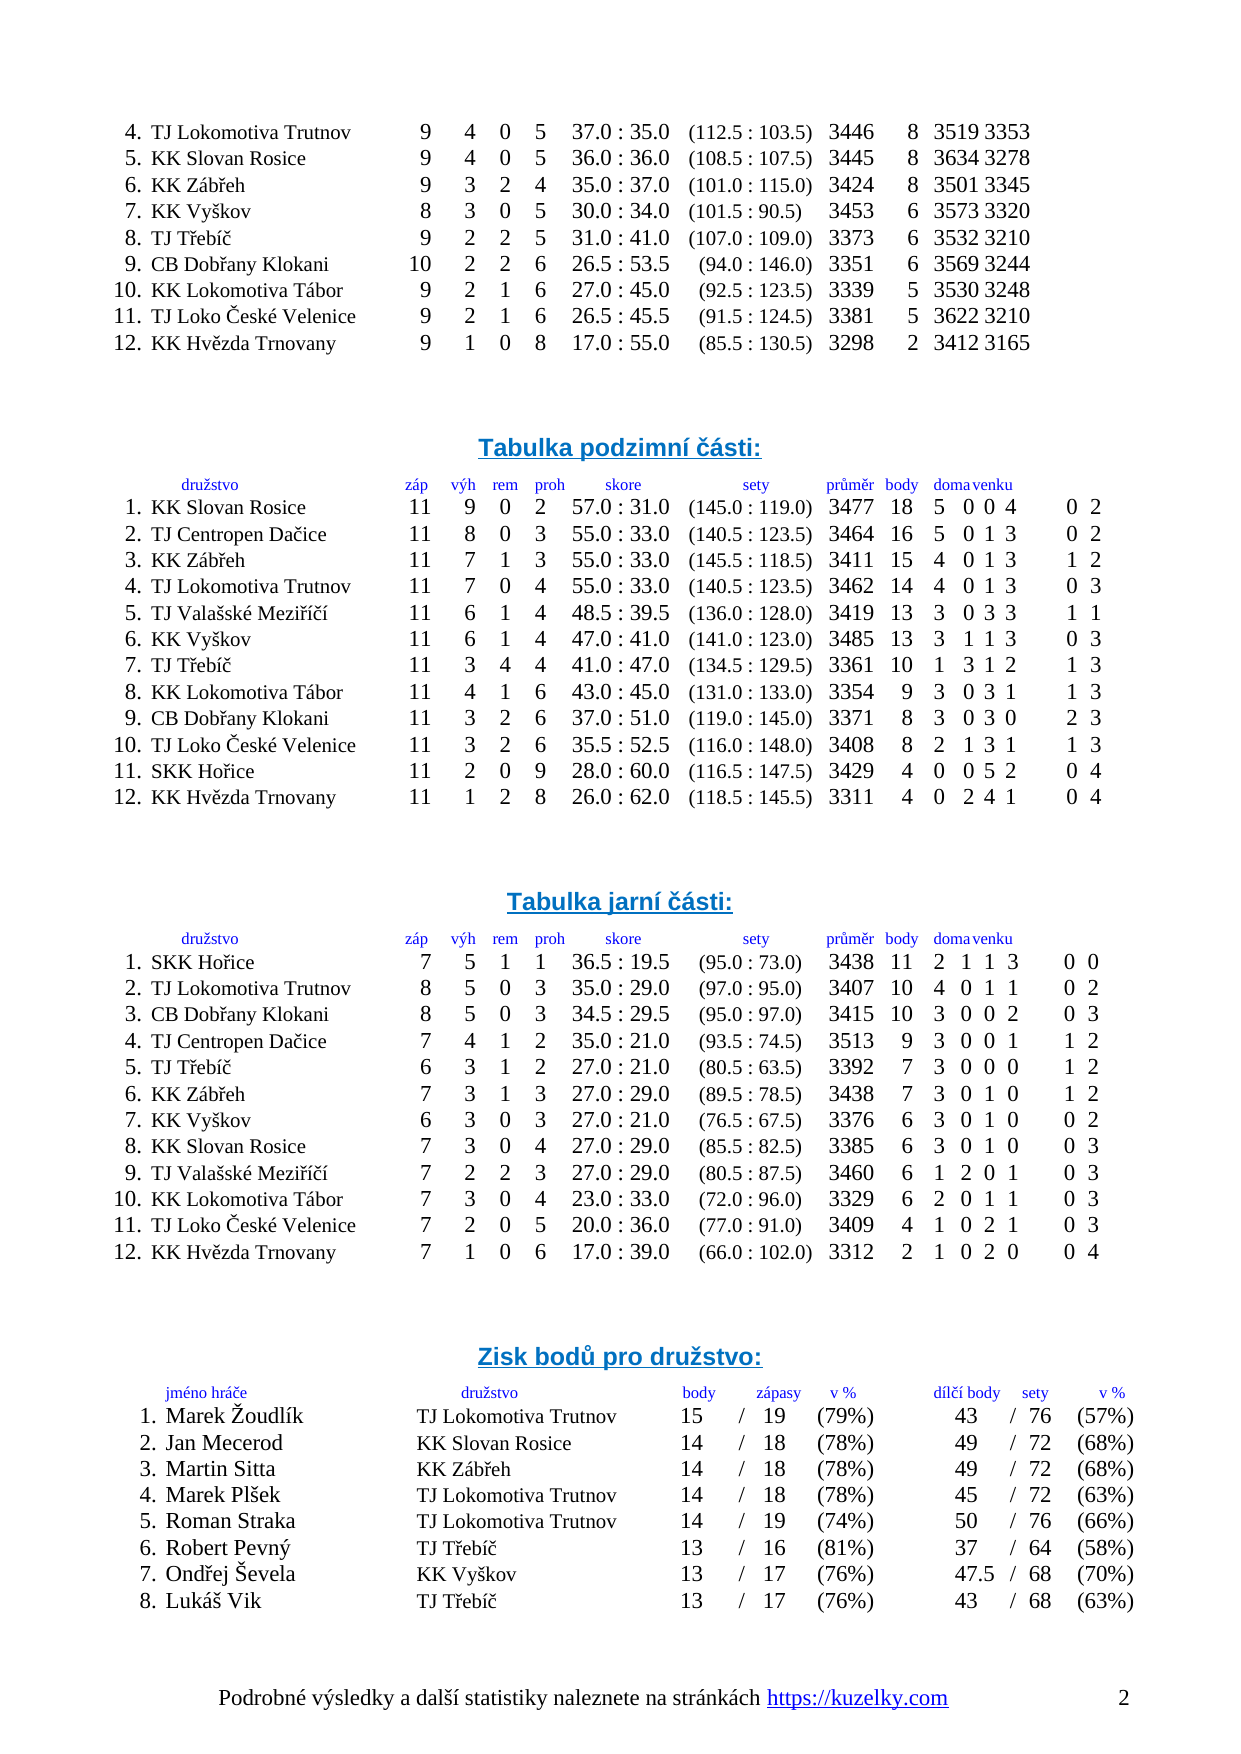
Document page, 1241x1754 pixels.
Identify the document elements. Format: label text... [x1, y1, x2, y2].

text 12. KK Hvězda Trnovany 9 1 0 8 17.0 : 55.0 (85.5 : 130.5) 3298 2 3412 3165 [106, 329, 1134, 355]
text 4. TJ Lokomotiva Trutnov 9 4 0 5 37.0 : 35.0 (112.5 : 103.5) 3446 8 3519 3353 [106, 118, 1134, 144]
text Zisk bodů pro družstvo: [94, 1342, 1145, 1371]
text 7. KK Vyškov 8 3 0 5 30.0 : 34.0 (101.5 : 90.5) 3453 6 3573 3320 [106, 197, 1134, 223]
text Tabulka jarní části: [94, 887, 1145, 916]
text 3. CB Dobřany Klokani 8 5 0 3 34.5 : 29.5 (95.0 : 97.0) 3415 10 3 0 0 2 0 3 [106, 1001, 1134, 1027]
text 5. Roman Straka TJ Lokomotiva Trutnov 14 / 19 (74%) 50 / 76 (66%) [106, 1508, 1134, 1534]
text 10. KK Lokomotiva Tábor 7 3 0 4 23.0 : 33.0 (72.0 : 96.0) 3329 6 2 0 1 1 0 3 [106, 1185, 1134, 1211]
text 11. TJ Loko České Velenice 9 2 1 6 26.5 : 45.5 (91.5 : 124.5) 3381 5 3622 3210 [106, 303, 1134, 329]
text 7. TJ Třebíč 11 3 4 4 41.0 : 47.0 (134.5 : 129.5) 3361 10 1 3 1 2 1 3 [106, 652, 1134, 678]
text 7. Ondřej Ševela KK Vyškov 13 / 17 (76%) 47.5 / 68 (70%) [106, 1560, 1134, 1587]
text Tabulka podzimní části: [94, 433, 1145, 462]
text 8. KK Lokomotiva Tábor 11 4 1 6 43.0 : 45.0 (131.0 : 133.0) 3354 9 3 0 3 1 1 3 [106, 678, 1134, 704]
text 6. KK Zábřeh 7 3 1 3 27.0 : 29.0 (89.5 : 78.5) 3438 7 3 0 1 0 1 2 [106, 1079, 1134, 1106]
text 5. TJ Třebíč 6 3 1 2 27.0 : 21.0 (80.5 : 63.5) 3392 7 3 0 0 0 1 2 [106, 1053, 1134, 1079]
text 3. Martin Sitta KK Zábřeh 14 / 18 (78%) 49 / 72 (68%) [106, 1455, 1134, 1481]
text jméno hráče družstvo body zápasy v % dílčí body sety v % [106, 1383, 1134, 1402]
text 9. TJ Valašské Meziříčí 7 2 2 3 27.0 : 29.0 (80.5 : 87.5) 3460 6 1 2 0 1 0 3 [106, 1159, 1134, 1185]
text 10. TJ Loko České Velenice 11 3 2 6 35.5 : 52.5 (116.0 : 148.0) 3408 8 2 1 3 1 1 3 [106, 731, 1134, 757]
text 11. SKK Hořice 11 2 0 9 28.0 : 60.0 (116.5 : 147.5) 3429 4 0 0 5 2 0 4 [106, 757, 1134, 783]
text družstvo záp výh rem proh skore sety průměr body doma venku [106, 929, 1134, 948]
text 2. Jan Mecerod KK Slovan Rosice 14 / 18 (78%) 49 / 72 (68%) [106, 1428, 1134, 1455]
text 6. Robert Pevný TJ Třebíč 13 / 16 (81%) 37 / 64 (58%) [106, 1534, 1134, 1560]
text 2. TJ Lokomotiva Trutnov 8 5 0 3 35.0 : 29.0 (97.0 : 95.0) 3407 10 4 0 1 1 0 2 [106, 974, 1134, 1001]
text 1. KK Slovan Rosice 11 9 0 2 57.0 : 31.0 (145.0 : 119.0) 3477 18 5 0 0 4 0 2 [106, 493, 1134, 520]
text 1. Marek Žoudlík TJ Lokomotiva Trutnov 15 / 19 (79%) 43 / 76 (57%) [106, 1402, 1134, 1428]
text 4. TJ Lokomotiva Trutnov 11 7 0 4 55.0 : 33.0 (140.5 : 123.5) 3462 14 4 0 1 3 0 3 [106, 572, 1134, 599]
text 5. TJ Valašské Meziříčí 11 6 1 4 48.5 : 39.5 (136.0 : 128.0) 3419 13 3 0 3 3 1 1 [106, 599, 1134, 625]
text družstvo záp výh rem proh skore sety průměr body doma venku [106, 474, 1134, 493]
text 4. TJ Centropen Dačice 7 4 1 2 35.0 : 21.0 (93.5 : 74.5) 3513 9 3 0 0 1 1 2 [106, 1027, 1134, 1053]
text 8. TJ Třebíč 9 2 2 5 31.0 : 41.0 (107.0 : 109.0) 3373 6 3532 3210 [106, 223, 1134, 250]
text 10. KK Lokomotiva Tábor 9 2 1 6 27.0 : 45.0 (92.5 : 123.5) 3339 5 3530 3248 [106, 276, 1134, 303]
text 3. KK Zábřeh 11 7 1 3 55.0 : 33.0 (145.5 : 118.5) 3411 15 4 0 1 3 1 2 [106, 546, 1134, 572]
text 11. TJ Loko České Velenice 7 2 0 5 20.0 : 36.0 (77.0 : 91.0) 3409 4 1 0 2 1 0 3 [106, 1211, 1134, 1238]
text 1. SKK Hořice 7 5 1 1 36.5 : 19.5 (95.0 : 73.0) 3438 11 2 1 1 3 0 0 [106, 948, 1134, 974]
text 7. KK Vyškov 6 3 0 3 27.0 : 21.0 (76.5 : 67.5) 3376 6 3 0 1 0 0 2 [106, 1106, 1134, 1132]
text 9. CB Dobřany Klokani 10 2 2 6 26.5 : 53.5 (94.0 : 146.0) 3351 6 3569 3244 [106, 250, 1134, 276]
text 6. KK Zábřeh 9 3 2 4 35.0 : 37.0 (101.0 : 115.0) 3424 8 3501 3345 [106, 171, 1134, 197]
text 12. KK Hvězda Trnovany 7 1 0 6 17.0 : 39.0 (66.0 : 102.0) 3312 2 1 0 2 0 0 4 [106, 1238, 1134, 1264]
text 6. KK Vyškov 11 6 1 4 47.0 : 41.0 (141.0 : 123.0) 3485 13 3 1 1 3 0 3 [106, 625, 1134, 652]
text 9. CB Dobřany Klokani 11 3 2 6 37.0 : 51.0 (119.0 : 145.0) 3371 8 3 0 3 0 2 3 [106, 704, 1134, 731]
text 12. KK Hvězda Trnovany 11 1 2 8 26.0 : 62.0 (118.5 : 145.5) 3311 4 0 2 4 1 0 4 [106, 783, 1134, 810]
text 8. KK Slovan Rosice 7 3 0 4 27.0 : 29.0 (85.5 : 82.5) 3385 6 3 0 1 0 0 3 [106, 1132, 1134, 1159]
text 4. Marek Plšek TJ Lokomotiva Trutnov 14 / 18 (78%) 45 / 72 (63%) [106, 1481, 1134, 1508]
text 8. Lukáš Vik TJ Třebíč 13 / 17 (76%) 43 / 68 (63%) [106, 1587, 1134, 1613]
text 2. TJ Centropen Dačice 11 8 0 3 55.0 : 33.0 (140.5 : 123.5) 3464 16 5 0 1 3 0 2 [106, 520, 1134, 546]
text 5. KK Slovan Rosice 9 4 0 5 36.0 : 36.0 (108.5 : 107.5) 3445 8 3634 3278 [106, 144, 1134, 171]
